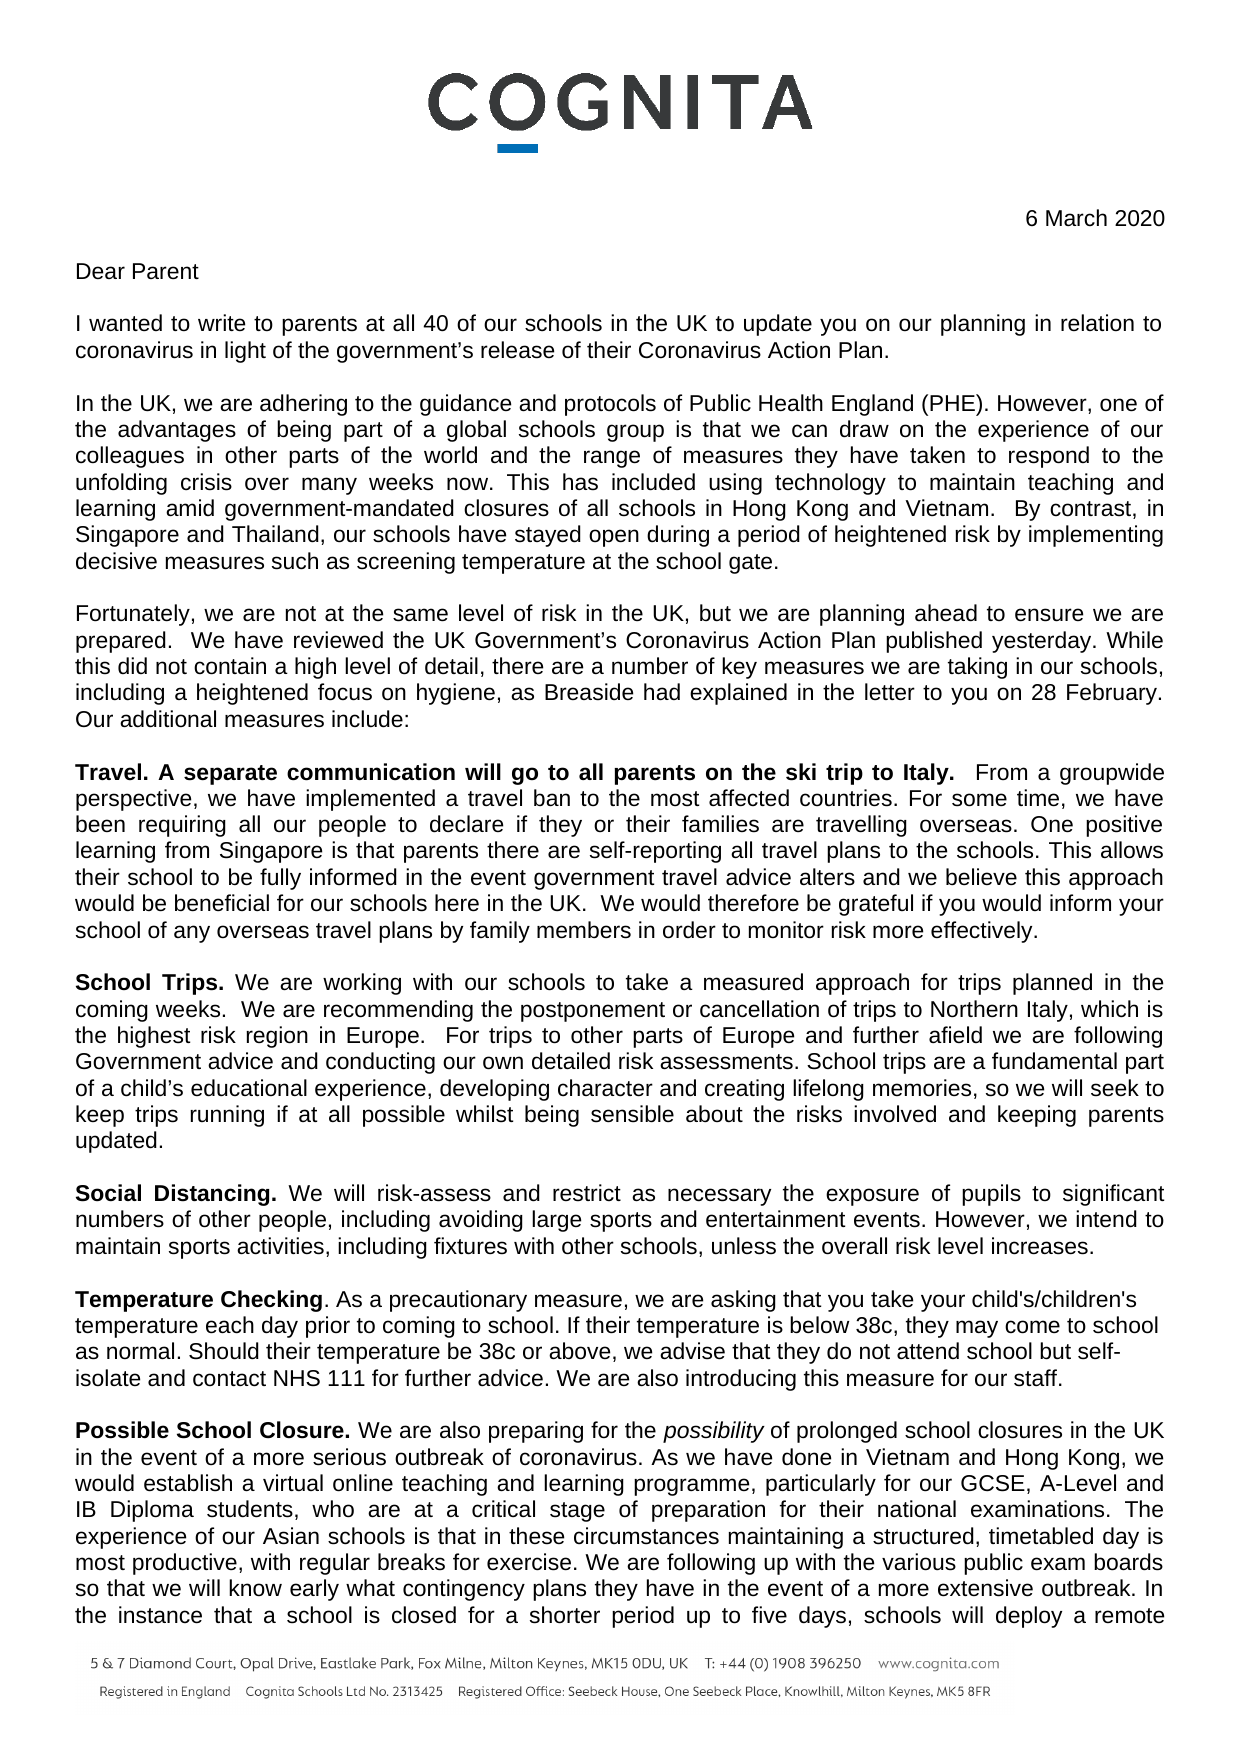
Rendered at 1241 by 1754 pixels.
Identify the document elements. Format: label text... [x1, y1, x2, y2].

text Dear Parent [75, 258, 1165, 284]
picture [75, 1641, 1016, 1715]
text Fortunately, we are not at the same level of risk in the UK, but we are planning ahead to ensure we are prepared. We have reviewed the UK Government’s Coronavirus Action Plan published yesterday. While this did not contain a high level of detail, there are a number of key measures we are taking in our schools, including a heightened focus on hygiene, as Breaside had explained in the letter to you on 28 February. Our additional measures include: [75, 600, 1165, 732]
text 6 March 2020 [75, 205, 1165, 231]
text Temperature Checking. As a precautionary measure, we are asking that you take your child's/children's temperature each day prior to coming to school. If their temperature is below 38c, they may come to school as normal. Should their temperature be 38c or above, we advise that they do not attend school but self-isolate and contact NHS 111 for further advice. We are also introducing this measure for our staff. [75, 1286, 1165, 1391]
text In the UK, we are adhering to the guidance and protocols of Public Health England (PHE). However, one of the advantages of being part of a global schools group is that we can draw on the experience of our colleagues in other parts of the world and the range of measures they have taken to respond to the unfolding crisis over many weeks now. This has included using technology to maintain teaching and learning amid government-mandated closures of all schools in Hong Kong and Vietnam. By contrast, in Singapore and Thailand, our schools have stayed open during a period of heightened risk by implementing decisive measures such as screening temperature at the school gate. [75, 389, 1165, 574]
text Travel. A separate communication will go to all parents on the ski trip to Italy. From a groupwide perspective, we have implemented a travel ban to the most affected countries. For some time, we have been requiring all our people to declare if they or their families are travelling overseas. One positive learning from Singapore is that parents there are self-reporting all travel plans to the schools. This allows their school to be fully informed in the event government travel advice alters and we believe this approach would be beneficial for our schools here in the UK. We would therefore be grateful if you would inform your school of any overseas travel plans by family members in order to monitor risk more effectively. [75, 758, 1165, 943]
text School Trips. We are working with our schools to take a measured approach for trips planned in the coming weeks. We are recommending the postponement or cancellation of trips to Northern Italy, which is the highest risk region in Europe. For trips to other parts of Europe and further afield we are following Government advice and conducting our own detailed risk assessments. School trips are a fundamental part of a child’s educational experience, developing character and creating lifelong memories, so we will seek to keep trips running if at all possible whilst being sensible about the risks involved and keeping parents updated. [75, 969, 1165, 1154]
text I wanted to write to parents at all 40 of our schools in the UK to update you on our planning in relation to coronavirus in light of the government’s release of their Coronavirus Action Plan. [75, 310, 1165, 363]
text Social Distancing. We will risk-assess and restrict as necessary the exposure of pupils to significant numbers of other people, including avoiding large sports and entertainment events. However, we intend to maintain sports activities, including fixtures with other schools, unless the overall risk level increases. [75, 1180, 1165, 1259]
picture [428, 73, 813, 153]
